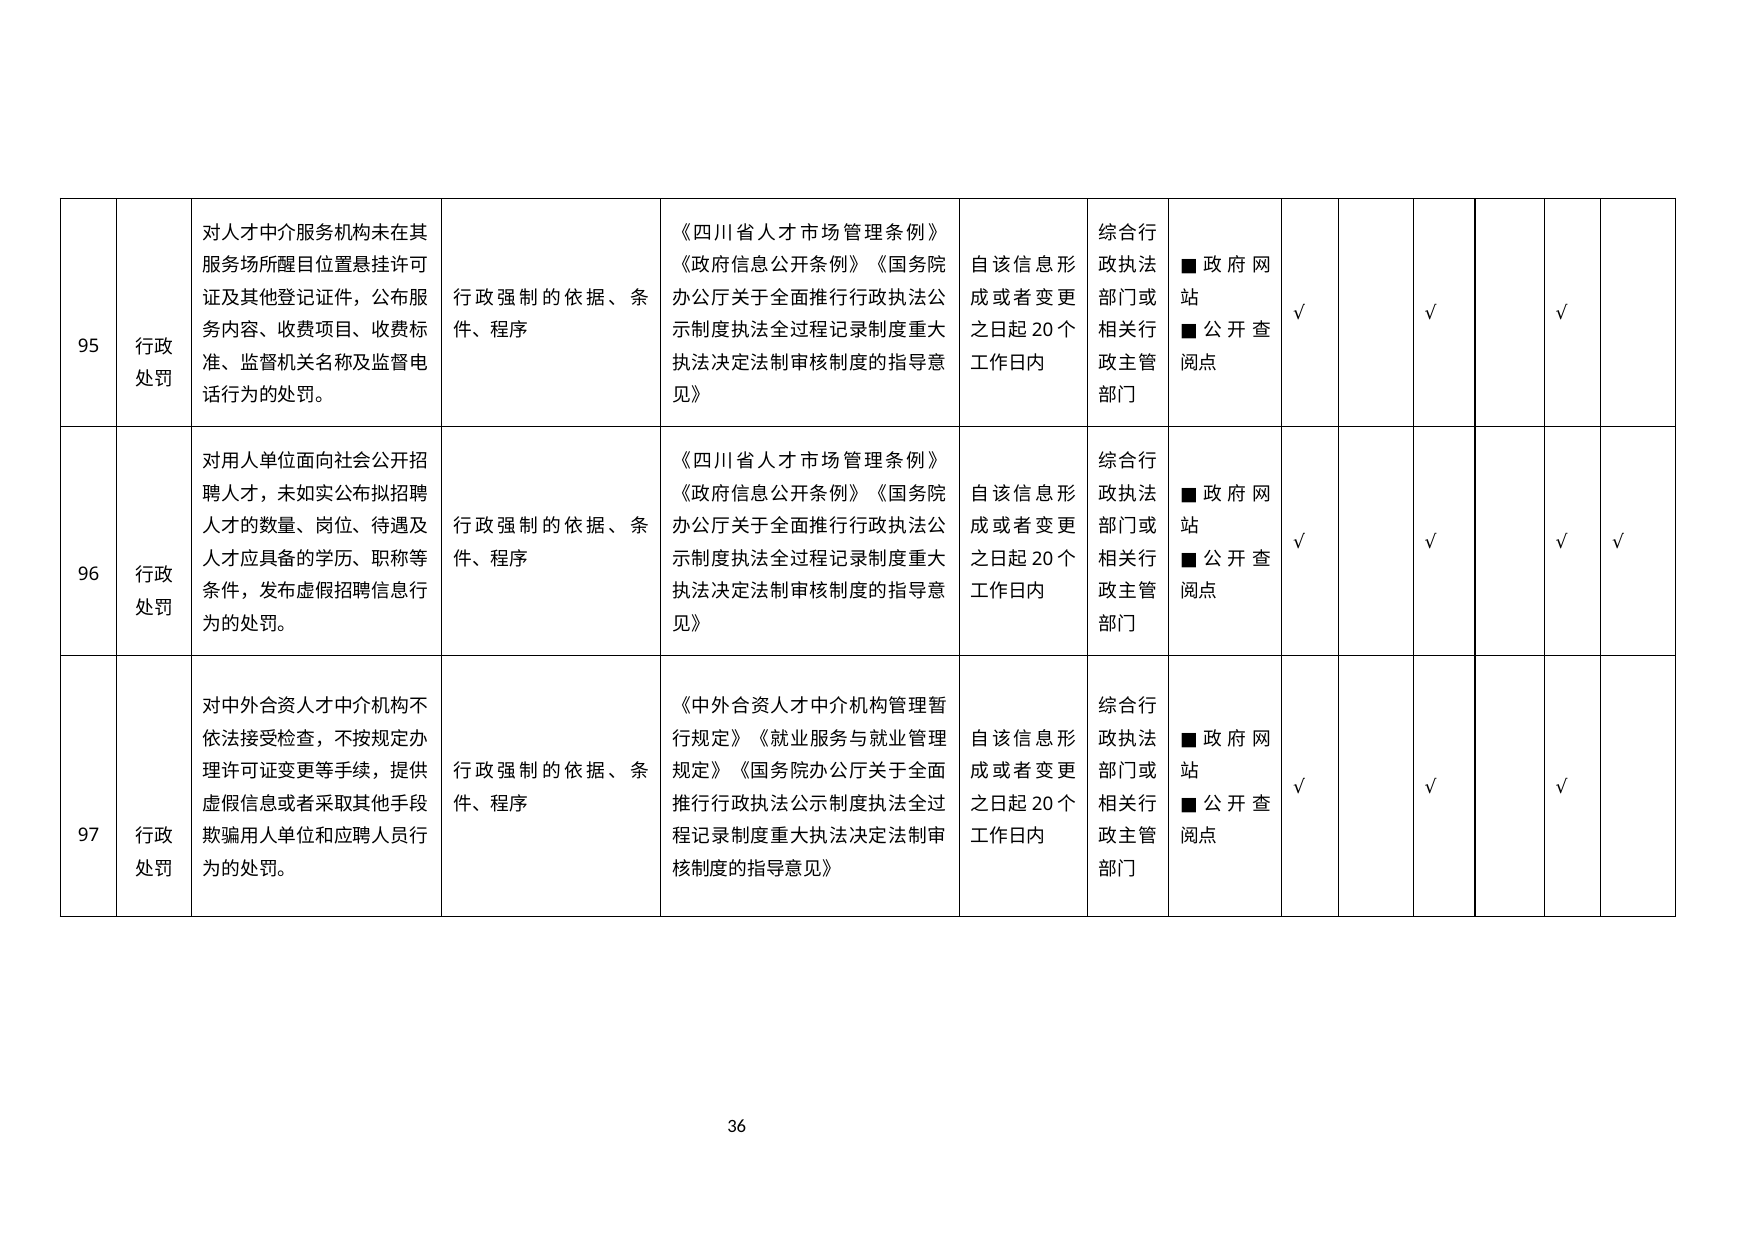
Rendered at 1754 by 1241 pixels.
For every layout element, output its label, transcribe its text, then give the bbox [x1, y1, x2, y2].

table_cell [1339, 199, 1413, 426]
table_cell 对中外合资人才中介机构不依法接受检查，不按规定办理许可证变更等手续，提供虚假信息或者采取其他手段欺骗用人单位和应聘人员行为的处罚。 [192, 656, 441, 916]
table_cell [1476, 656, 1544, 916]
table_cell √ [1545, 427, 1600, 655]
table_cell ■政府网站 ■公开查阅点 [1169, 656, 1281, 916]
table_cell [960, 656, 1087, 916]
table_cell √ [1282, 656, 1338, 916]
table_cell 行政处罚 [117, 199, 191, 426]
table_cell 行政强制的依据、条件、程序 [442, 199, 660, 426]
table_cell 95 [61, 199, 116, 426]
table_cell √ [1601, 427, 1675, 655]
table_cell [661, 199, 959, 426]
table_cell √ [1282, 427, 1338, 655]
table_cell 97 [61, 656, 116, 916]
table_cell 行政强制的依据、条件、程序 [442, 656, 660, 916]
table_cell √ [1545, 656, 1600, 916]
table_cell √ [1414, 656, 1474, 916]
table_cell 综合行政执法部门或相关行政主管部门 [1088, 656, 1168, 916]
table_cell 《中外合资人才中介机构管理暂行规定》《就业服务与就业管理规定》《国务院办公厅关于全面推行行政执法公示制度执法全过程记录制度重大执法决定法制审核制度的指导意见》 [661, 656, 959, 916]
table_cell [1339, 656, 1413, 916]
table_cell √ [1414, 427, 1474, 655]
table_cell 《四川省人才市场管理条例》《政府信息公开条例》《国务院办公厅关于全面推行行政执法公示制度执法全过程记录制度重大执法决定法制审核制度的指导意见》 [661, 427, 959, 655]
table_cell 综合行政执法部门或相关行政主管部门 [1088, 427, 1168, 655]
table_cell 综合行政执法部门或相关行政主管部门 [1088, 199, 1168, 426]
table_cell [1476, 199, 1544, 426]
table_cell ■政府网站 ■公开查阅点 [1169, 199, 1281, 426]
table_cell √ [1282, 199, 1338, 426]
table_cell 96 [61, 427, 116, 655]
table_cell [1601, 199, 1675, 426]
table_cell 自该信息形成或者变更之日起20个工作日内 [960, 427, 1087, 655]
table_cell [1476, 427, 1544, 655]
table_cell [960, 199, 1087, 426]
table_cell ■政府网站 ■公开查阅点 [1169, 427, 1281, 655]
table_cell 行政处罚 [117, 427, 191, 655]
table_cell √ [1414, 199, 1474, 426]
table_cell 行政处罚 [117, 656, 191, 916]
table_cell 对用人单位面向社会公开招聘人才，未如实公布拟招聘人才的数量、岗位、待遇及人才应具备的学历、职称等条件，发布虚假招聘信息行为的处罚。 [192, 427, 441, 655]
table_cell [1601, 656, 1675, 916]
table_cell √ [1545, 199, 1600, 426]
table_cell [1339, 427, 1413, 655]
table_cell 行政强制的依据、条件、程序 [442, 427, 660, 655]
table_cell 对人才中介服务机构未在其服务场所醒目位置悬挂许可证及其他登记证件，公布服务内容、收费项目、收费标准、监督机关名称及监督电话行为的处罚。 [192, 199, 441, 426]
